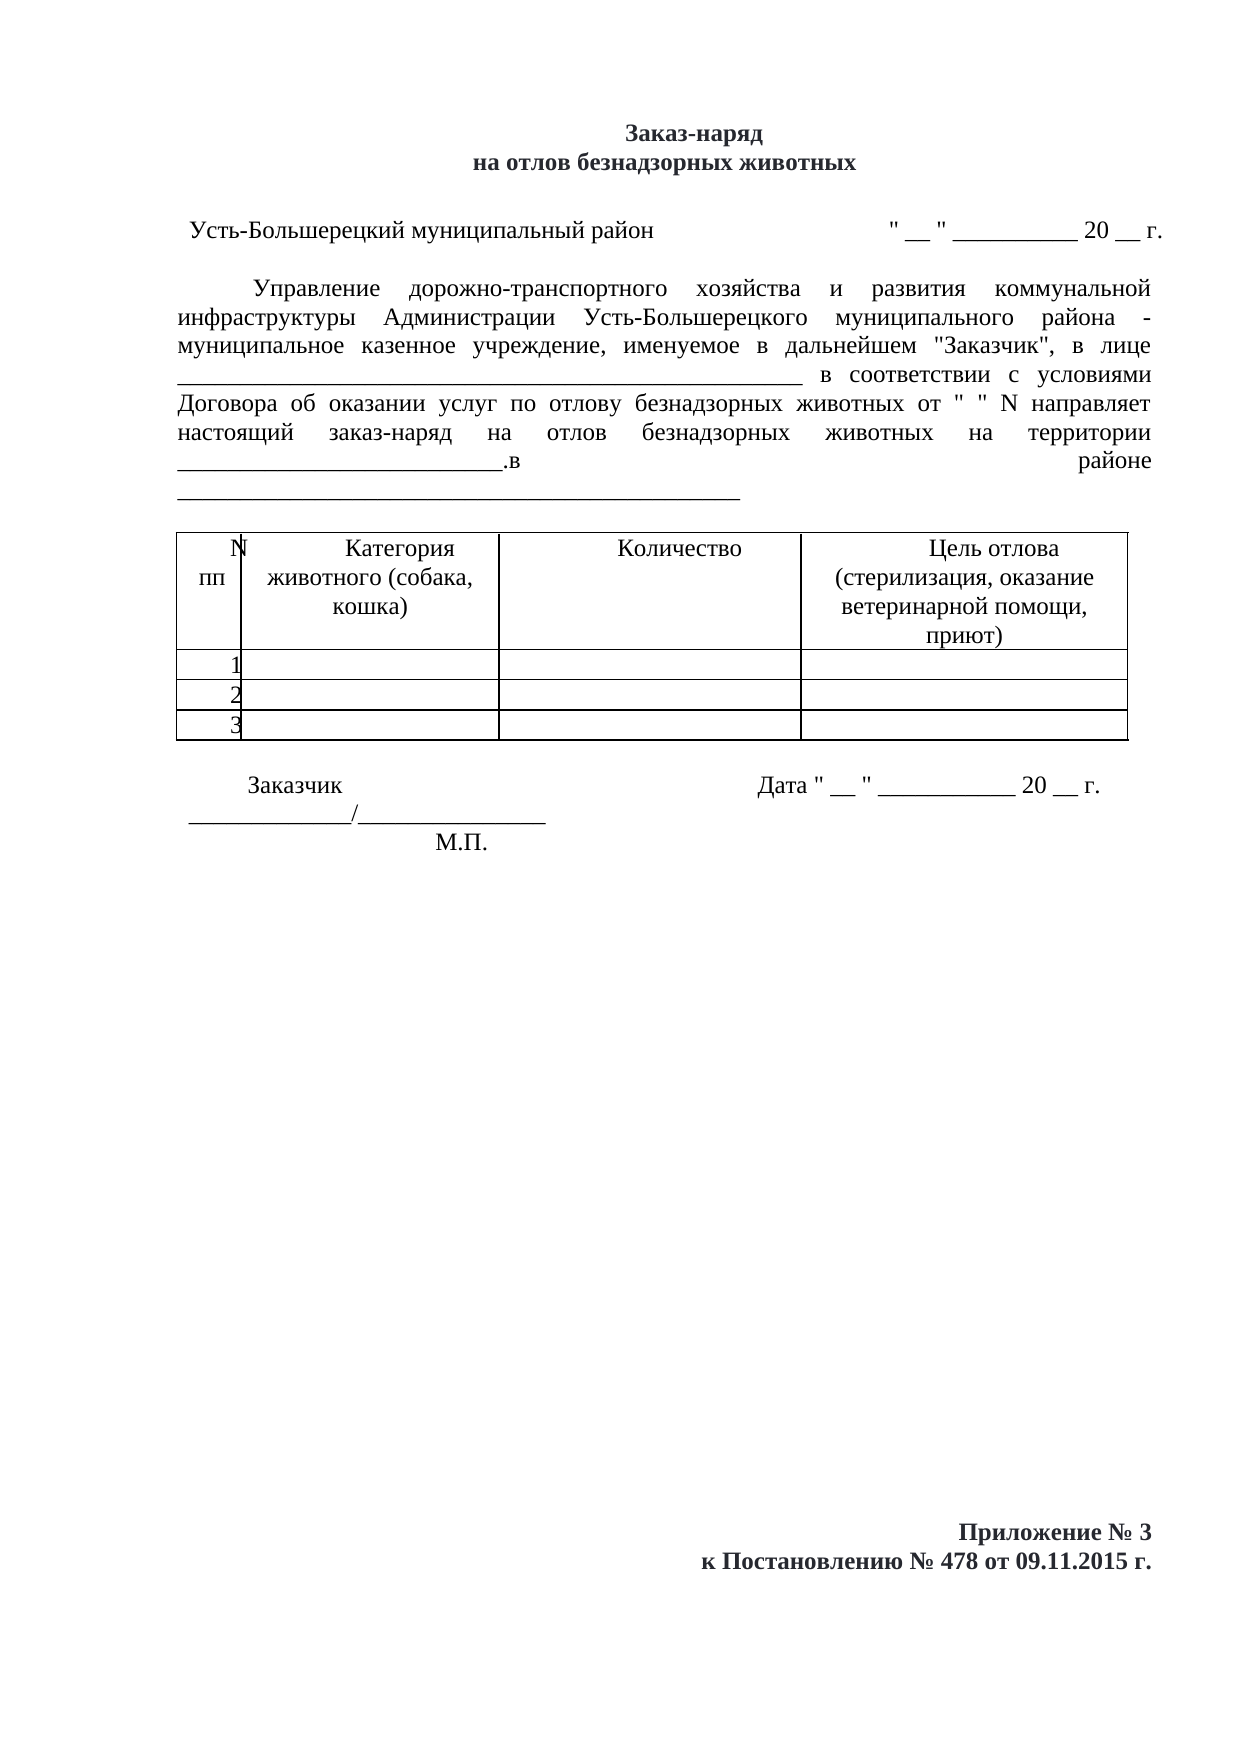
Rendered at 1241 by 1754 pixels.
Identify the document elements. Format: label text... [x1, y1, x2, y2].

table_cell 3 [177, 711, 240, 739]
table_cell [802, 650, 1127, 679]
table_cell [802, 711, 1127, 739]
table_header Дата " __ " ___________ 20 __ г. [687, 770, 1174, 856]
table_header N пп [177, 533, 241, 648]
table_cell [242, 711, 498, 739]
table_header " __ " __________ 20 __ г. [840, 216, 1174, 244]
text Заказ-наряд на отлов безнадзорных животных [177, 118, 1152, 176]
table_cell [500, 680, 800, 709]
text Управление дорожно-транспортного хозяйства и развития коммунальной инфраструктуры Администрации Усть-Большерецкого муниципального района - муниципальное казенное учреждение, именуемое в дальнейшем "Заказчик", в лице __________________________________________________ в соответствии с условиями Договора об оказании услуг по отлову безнадзорных животных от " " N направляет настоящий заказ-наряд на отлов безнадзорных животных на территории __________________________.в районе _____________________________________________ [177, 273, 1152, 503]
table_cell [500, 711, 800, 739]
table_cell 1 [177, 650, 240, 679]
text Приложение № 3 к Постановлению № 478 от 09.11.2015 г. [177, 1517, 1152, 1575]
table_header Усть-Большерецкий муниципальный район [177, 216, 839, 244]
table_cell 2 [177, 680, 240, 709]
table_cell [500, 650, 800, 679]
table_header Категория животного (собака, кошка) [242, 533, 499, 648]
table_cell [242, 680, 498, 709]
table_cell [802, 680, 1127, 709]
table_header Заказчик _____________/_______________ М.П. [177, 770, 687, 856]
table_cell [242, 650, 498, 679]
table_header Цель отлова (стерилизация, оказание ветеринарной помощи, приют) [802, 533, 1127, 648]
table_header Количество [500, 533, 801, 648]
